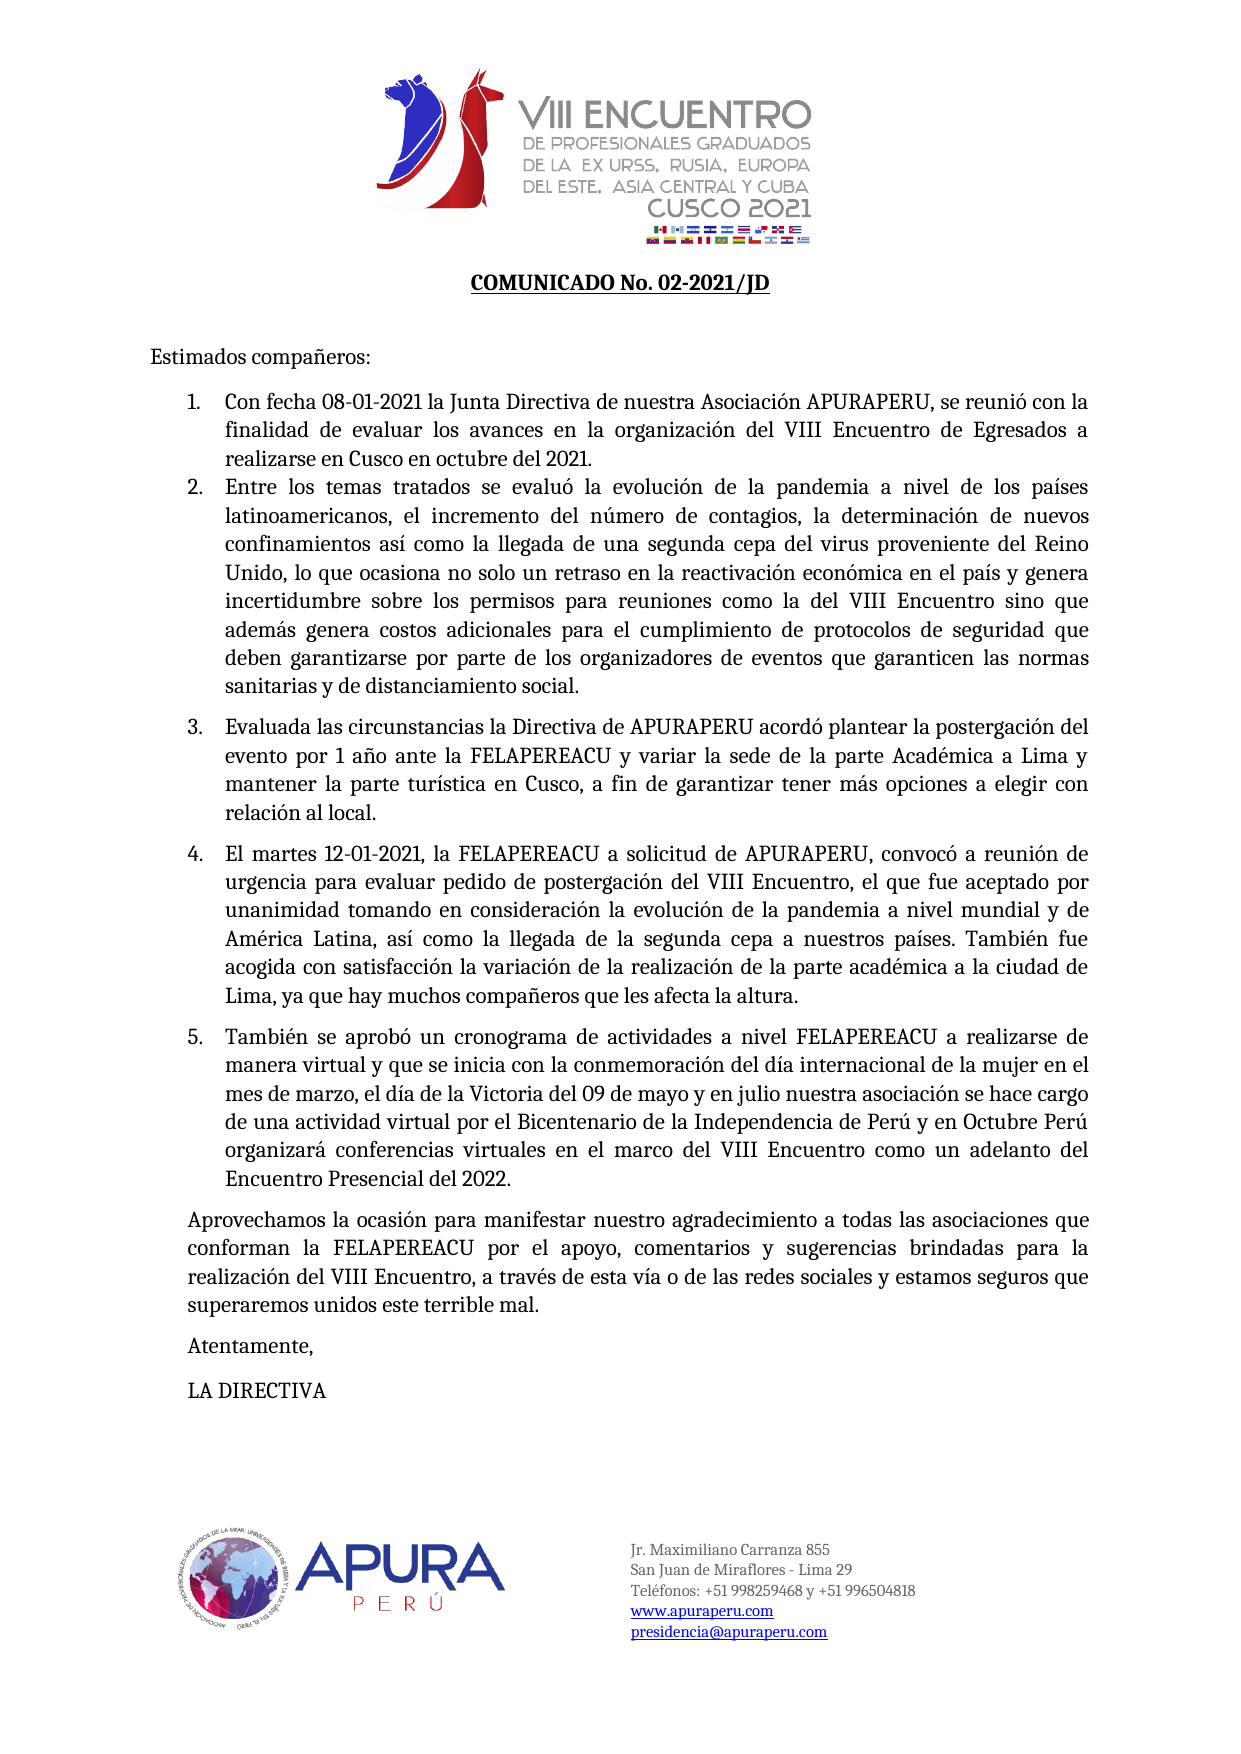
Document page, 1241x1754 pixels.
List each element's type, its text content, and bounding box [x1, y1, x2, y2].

list También se aprobó un cronograma de actividades a nivel FELAPEREACU a realizarse de manera virtual y que se inicia con la conmemoración del día internacional de la mujer en el mes de marzo, el día de la Victoria del 09 de mayo y en julio nuestra asociación se hace cargo de una actividad virtual por el Bicentenario de la Independencia de Perú y en Octubre Perú organizará conferencias virtuales en el marco del VIII Encuentro como un adelanto del Encuentro Presencial del 2022. [187, 1023, 1090, 1192]
picture [376, 66, 819, 150]
list Con fecha 08-01-2021 la Junta Directiva de nuestra Asociación APURAPERU, se reunió con la finalidad de evaluar los avances en la organización del VIII Encuentro de Egresados a realizarse en Cusco en octubre del 2021. [187, 389, 1090, 472]
text Aprovechamos la ocasión para manifestar nuestro agradecimiento a todas las asociaciones que conforman la FELAPEREACU por el apoyo, comentarios y sugerencias brindadas para la realización del VIII Encuentro, a través de esta vía o de las redes sociales y estamos seguros que superaremos unidos este terrible mal. [187, 1207, 1090, 1318]
text Atentamente, [187, 1333, 1090, 1359]
text COMUNICADO No. 02-2021/JD [150, 150, 1090, 297]
list El martes 12-01-2021, la FELAPEREACU a solicitud de APURAPERU, convocó a reunión de urgencia para evaluar pedido de postergación del VIII Encuentro, el que fue aceptado por unanimidad tomando en consideración la evolución de la pandemia a nivel mundial y de América Latina, así como la llegada de la segunda cepa a nuestros países. También fue acogida con satisfacción la variación de la realización de la parte académica a la ciudad de Lima, ya que hay muchos compañeros que les afecta la altura. [187, 840, 1090, 1009]
text LA DIRECTIVA [187, 1378, 1090, 1404]
text Estimados compañeros: [150, 344, 1090, 370]
list Entre los temas tratados se evaluó la evolución de la pandemia a nivel de los países latinoamericanos, el incremento del número de contagios, la determinación de nuevos confinamientos así como la llegada de una segunda cepa del virus proveniente del Reino Unido, lo que ocasiona no solo un retraso en la reactivación económica en el país y genera incertidumbre sobre los permisos para reuniones como la del VIII Encuentro sino que además genera costos adicionales para el cumplimiento de protocolos de seguridad que deben garantizarse por parte de los organizadores de eventos que garanticen las normas sanitarias y de distanciamiento social. [187, 474, 1090, 699]
picture [169, 1519, 505, 1637]
list Evaluada las circunstancias la Directiva de APURAPERU acordó plantear la postergación del evento por 1 año ante la FELAPEREACU y variar la sede de la parte Académica a Lima y mantener la parte turística en Cusco, a fin de garantizar tener más opciones a elegir con relación al local. [187, 714, 1090, 826]
